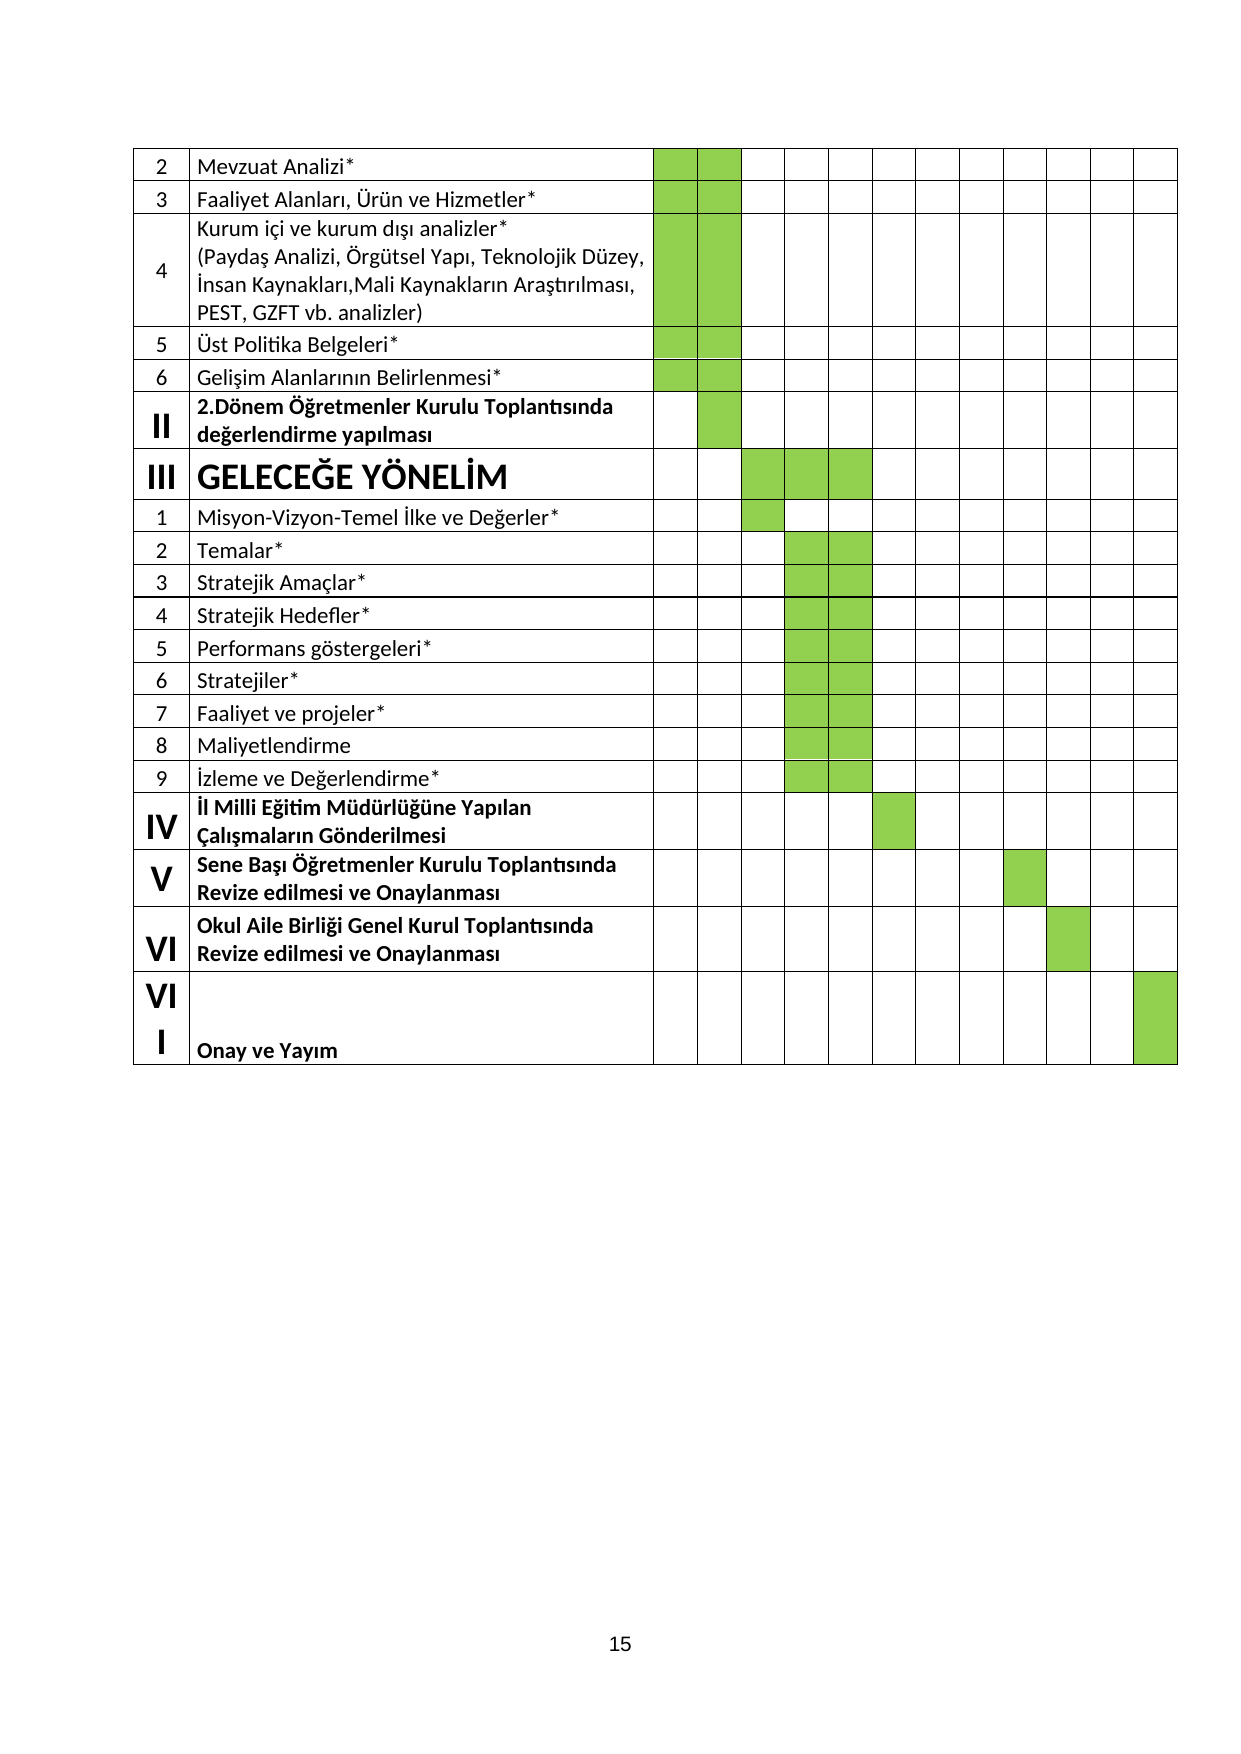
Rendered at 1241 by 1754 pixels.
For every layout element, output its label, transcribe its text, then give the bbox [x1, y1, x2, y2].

table_cell [785, 214, 828, 326]
table_cell [829, 392, 872, 448]
table_cell [742, 532, 784, 564]
table_cell [1047, 392, 1090, 448]
table_cell [785, 630, 828, 662]
table_cell 9 [134, 761, 189, 792]
table_cell [1004, 360, 1046, 391]
table_cell [916, 565, 959, 596]
table_cell [1047, 532, 1090, 564]
table_cell [698, 695, 741, 727]
table_cell Temalar* [190, 532, 653, 564]
table_cell [829, 728, 872, 759]
table_cell [873, 728, 915, 759]
table_cell [829, 695, 872, 727]
table_cell [1134, 728, 1177, 759]
table_cell [742, 761, 784, 792]
table_cell [654, 392, 697, 448]
table_cell [698, 360, 741, 391]
table_cell [1134, 695, 1177, 727]
table_cell [1047, 695, 1090, 727]
table_cell [1004, 181, 1046, 213]
table_cell [654, 565, 697, 596]
table_cell [873, 630, 915, 662]
table_cell Misyon-Vizyon-Temel İlke ve Değerler* [190, 500, 653, 531]
table_cell [698, 565, 741, 596]
table_cell [829, 565, 872, 596]
table_cell [916, 449, 959, 499]
table_cell [654, 360, 697, 391]
table_cell [960, 149, 1003, 180]
table_cell [654, 972, 697, 1064]
table_cell [1134, 793, 1177, 849]
table_cell IV [134, 793, 189, 849]
table_cell [916, 850, 959, 906]
table_cell [698, 149, 741, 180]
table_cell [873, 500, 915, 531]
table_cell Onay ve Yayım [190, 972, 653, 1064]
table_cell [742, 630, 784, 662]
table_cell [742, 360, 784, 391]
table_cell [1047, 214, 1090, 326]
table_cell [916, 532, 959, 564]
table_cell Okul Aile Birliği Genel Kurul Toplantısında Revize edilmesi ve Onaylanması [190, 907, 653, 971]
table_cell [873, 360, 915, 391]
table_cell [1134, 214, 1177, 326]
table_cell [785, 565, 828, 596]
table_cell İl Milli Eğitim Müdürlüğüne Yapılan Çalışmaların Gönderilmesi [190, 793, 653, 849]
table_cell Faaliyet ve projeler* [190, 695, 653, 727]
table_cell [916, 907, 959, 971]
table_cell V [134, 850, 189, 906]
table_cell [873, 598, 915, 629]
table_cell [916, 392, 959, 448]
table_cell [698, 500, 741, 531]
table_cell [742, 663, 784, 694]
table_cell [785, 532, 828, 564]
table_cell [1047, 663, 1090, 694]
table_cell 6 [134, 663, 189, 694]
table_cell [873, 793, 915, 849]
table_cell [916, 598, 959, 629]
table_cell [1004, 598, 1046, 629]
table_cell [1134, 598, 1177, 629]
table_cell [1004, 761, 1046, 792]
table_cell [916, 728, 959, 759]
table_cell [1004, 565, 1046, 596]
table_cell [654, 327, 697, 358]
table_cell [785, 392, 828, 448]
table_cell [1004, 392, 1046, 448]
table_cell [1047, 360, 1090, 391]
table_cell [698, 598, 741, 629]
table_cell [1004, 972, 1046, 1064]
table_cell [698, 907, 741, 971]
table_cell [1004, 630, 1046, 662]
table_cell [916, 761, 959, 792]
table_cell [1091, 327, 1133, 358]
table_cell [873, 181, 915, 213]
table_cell [785, 360, 828, 391]
table_cell [1004, 850, 1046, 906]
table_cell [698, 728, 741, 759]
table_cell [785, 728, 828, 759]
table_cell [829, 761, 872, 792]
table_cell [698, 532, 741, 564]
table_cell [960, 181, 1003, 213]
table_cell [742, 907, 784, 971]
table_cell GELECEĞE YÖNELİM [190, 449, 653, 499]
table_cell [916, 500, 959, 531]
table_cell [1091, 392, 1133, 448]
table_cell [698, 663, 741, 694]
table_cell Stratejiler* [190, 663, 653, 694]
table_cell [698, 181, 741, 213]
table_cell [1047, 598, 1090, 629]
table_cell VII [134, 972, 189, 1064]
table_cell [785, 761, 828, 792]
table_cell [1091, 850, 1133, 906]
table_cell [1091, 663, 1133, 694]
table_cell [873, 149, 915, 180]
table_cell [742, 695, 784, 727]
table_cell [1091, 907, 1133, 971]
table_cell [1004, 327, 1046, 358]
table_cell Sene Başı Öğretmenler Kurulu Toplantısında Revize edilmesi ve Onaylanması [190, 850, 653, 906]
table_cell [960, 907, 1003, 971]
table_cell Faaliyet Alanları, Ürün ve Hizmetler* [190, 181, 653, 213]
table_cell [916, 149, 959, 180]
table_cell [873, 663, 915, 694]
table_cell [654, 449, 697, 499]
table_cell [1047, 907, 1090, 971]
table_cell 2 [134, 532, 189, 564]
table_cell [873, 907, 915, 971]
table_cell [698, 214, 741, 326]
table_cell [1004, 532, 1046, 564]
table_cell [785, 695, 828, 727]
table_cell [698, 327, 741, 358]
table_cell [785, 449, 828, 499]
table_cell [1134, 972, 1177, 1064]
table_cell [1134, 360, 1177, 391]
table_cell [1047, 565, 1090, 596]
table_cell [1091, 149, 1133, 180]
table_cell [1091, 972, 1133, 1064]
table_cell [654, 850, 697, 906]
table_cell [1091, 214, 1133, 326]
table_cell [960, 598, 1003, 629]
table_cell Performans göstergeleri* [190, 630, 653, 662]
table_cell 1 [134, 500, 189, 531]
table_cell [916, 181, 959, 213]
table_cell 5 [134, 630, 189, 662]
table_cell [742, 214, 784, 326]
table_cell [1047, 972, 1090, 1064]
table_cell [1134, 630, 1177, 662]
table_cell 8 [134, 728, 189, 759]
table_cell [960, 500, 1003, 531]
table_cell [829, 793, 872, 849]
table_cell [742, 449, 784, 499]
table_cell [1091, 532, 1133, 564]
table_cell [960, 565, 1003, 596]
table_cell [698, 972, 741, 1064]
table_cell [960, 793, 1003, 849]
table_cell Üst Politika Belgeleri* [190, 327, 653, 358]
table_cell [916, 972, 959, 1064]
table_cell [698, 761, 741, 792]
table_cell [1091, 500, 1133, 531]
table_cell [654, 695, 697, 727]
table_cell [785, 500, 828, 531]
table_cell [1004, 214, 1046, 326]
table_cell [654, 149, 697, 180]
table_cell [829, 500, 872, 531]
table_cell Kurum içi ve kurum dışı analizler* (Paydaş Analizi, Örgütsel Yapı, Teknolojik Düzey, İnsan Kaynakları,Mali Kaynakların Araştırılması, PEST, GZFT vb. analizler) [190, 214, 653, 326]
table_cell [742, 850, 784, 906]
table_cell Gelişim Alanlarının Belirlenmesi* [190, 360, 653, 391]
table_cell [873, 327, 915, 358]
table_cell [1004, 449, 1046, 499]
table_cell [960, 214, 1003, 326]
table_cell [1047, 149, 1090, 180]
table_cell [785, 793, 828, 849]
table_cell [785, 598, 828, 629]
table_cell [1134, 500, 1177, 531]
table_cell [960, 850, 1003, 906]
table_cell [785, 327, 828, 358]
table_cell [1047, 793, 1090, 849]
table_cell [829, 214, 872, 326]
table_cell [960, 327, 1003, 358]
table_cell [654, 532, 697, 564]
table_cell 4 [134, 214, 189, 326]
table_cell [1047, 850, 1090, 906]
table_cell [698, 392, 741, 448]
table_cell [1134, 327, 1177, 358]
table_cell [960, 728, 1003, 759]
table_cell [785, 850, 828, 906]
table_cell [1047, 500, 1090, 531]
table_cell [1004, 793, 1046, 849]
table_cell [1004, 728, 1046, 759]
table_cell 6 [134, 360, 189, 391]
table_cell [960, 532, 1003, 564]
table_cell [873, 565, 915, 596]
table_cell [873, 761, 915, 792]
table_cell [1134, 149, 1177, 180]
table_cell [1004, 149, 1046, 180]
table_cell [654, 907, 697, 971]
table_cell Maliyetlendirme [190, 728, 653, 759]
table_cell [742, 392, 784, 448]
table_cell 7 [134, 695, 189, 727]
table_cell Stratejik Hedefler* [190, 598, 653, 629]
table_cell [698, 793, 741, 849]
table_cell [829, 360, 872, 391]
table_cell [916, 793, 959, 849]
table_cell 5 [134, 327, 189, 358]
table_cell [698, 850, 741, 906]
table_cell [742, 972, 784, 1064]
table_cell [873, 972, 915, 1064]
table_cell [1004, 695, 1046, 727]
table_cell [742, 793, 784, 849]
table_cell [873, 695, 915, 727]
table_cell [829, 972, 872, 1064]
table_cell Stratejik Amaçlar* [190, 565, 653, 596]
table_cell [742, 149, 784, 180]
table_cell [1091, 565, 1133, 596]
table_cell [829, 149, 872, 180]
table_cell 4 [134, 598, 189, 629]
table_cell [829, 907, 872, 971]
table_cell [1134, 532, 1177, 564]
table_cell [654, 761, 697, 792]
table_cell [829, 449, 872, 499]
table_cell [785, 972, 828, 1064]
table_cell [960, 360, 1003, 391]
table_cell [1091, 598, 1133, 629]
table_cell Mevzuat Analizi* [190, 149, 653, 180]
table_cell [742, 598, 784, 629]
table_cell [873, 392, 915, 448]
table_cell III [134, 449, 189, 499]
table_cell [1047, 449, 1090, 499]
table_cell [1091, 728, 1133, 759]
table_cell [1134, 761, 1177, 792]
table_cell [698, 630, 741, 662]
table_cell [960, 761, 1003, 792]
table_cell [1047, 181, 1090, 213]
table_cell [1091, 181, 1133, 213]
table_cell [829, 181, 872, 213]
table_cell [654, 630, 697, 662]
table_cell [785, 663, 828, 694]
table_cell [1134, 907, 1177, 971]
table_cell 3 [134, 181, 189, 213]
table_cell [1091, 360, 1133, 391]
table_cell [960, 630, 1003, 662]
table_cell İzleme ve Değerlendirme* [190, 761, 653, 792]
table_cell VI [134, 907, 189, 971]
table_cell [1134, 449, 1177, 499]
table_cell [654, 598, 697, 629]
table_cell [1004, 663, 1046, 694]
table_cell [1134, 663, 1177, 694]
table_cell 3 [134, 565, 189, 596]
table_cell [698, 449, 741, 499]
table_cell [1004, 500, 1046, 531]
table_cell [916, 695, 959, 727]
table_cell [960, 972, 1003, 1064]
table_cell [1091, 761, 1133, 792]
table_cell [1047, 728, 1090, 759]
table_cell [829, 598, 872, 629]
table_cell [829, 327, 872, 358]
table_cell [916, 214, 959, 326]
table_cell [873, 214, 915, 326]
table_cell [960, 449, 1003, 499]
table_cell [654, 663, 697, 694]
table_cell [960, 695, 1003, 727]
table_cell [1134, 392, 1177, 448]
table_cell [916, 663, 959, 694]
table_cell [829, 850, 872, 906]
table_cell [873, 449, 915, 499]
table_cell [654, 728, 697, 759]
table_cell [654, 181, 697, 213]
table_cell [742, 181, 784, 213]
table_cell [1047, 761, 1090, 792]
table_cell [785, 149, 828, 180]
table_cell [1091, 695, 1133, 727]
table_cell [1134, 181, 1177, 213]
table_cell [1047, 327, 1090, 358]
table_cell [1134, 850, 1177, 906]
table_cell [1004, 907, 1046, 971]
table_cell [829, 630, 872, 662]
table_cell [742, 728, 784, 759]
table_cell 2 [134, 149, 189, 180]
table_cell [873, 850, 915, 906]
table_cell [742, 565, 784, 596]
table_cell [742, 327, 784, 358]
table_cell [829, 532, 872, 564]
table_cell [873, 532, 915, 564]
table_cell [785, 181, 828, 213]
table_cell [1091, 449, 1133, 499]
table_cell [829, 663, 872, 694]
table_cell [1091, 630, 1133, 662]
table_cell [916, 630, 959, 662]
table_cell [960, 663, 1003, 694]
table_cell [916, 327, 959, 358]
table_cell [654, 214, 697, 326]
table_cell 2.Dönem Öğretmenler Kurulu Toplantısında değerlendirme yapılması [190, 392, 653, 448]
table_cell [960, 392, 1003, 448]
table_cell [1091, 793, 1133, 849]
table_cell [654, 793, 697, 849]
table_cell [1134, 565, 1177, 596]
table_cell II [134, 392, 189, 448]
table_cell [654, 500, 697, 531]
table_cell [785, 907, 828, 971]
table_cell [916, 360, 959, 391]
table_cell [1047, 630, 1090, 662]
table_cell [742, 500, 784, 531]
